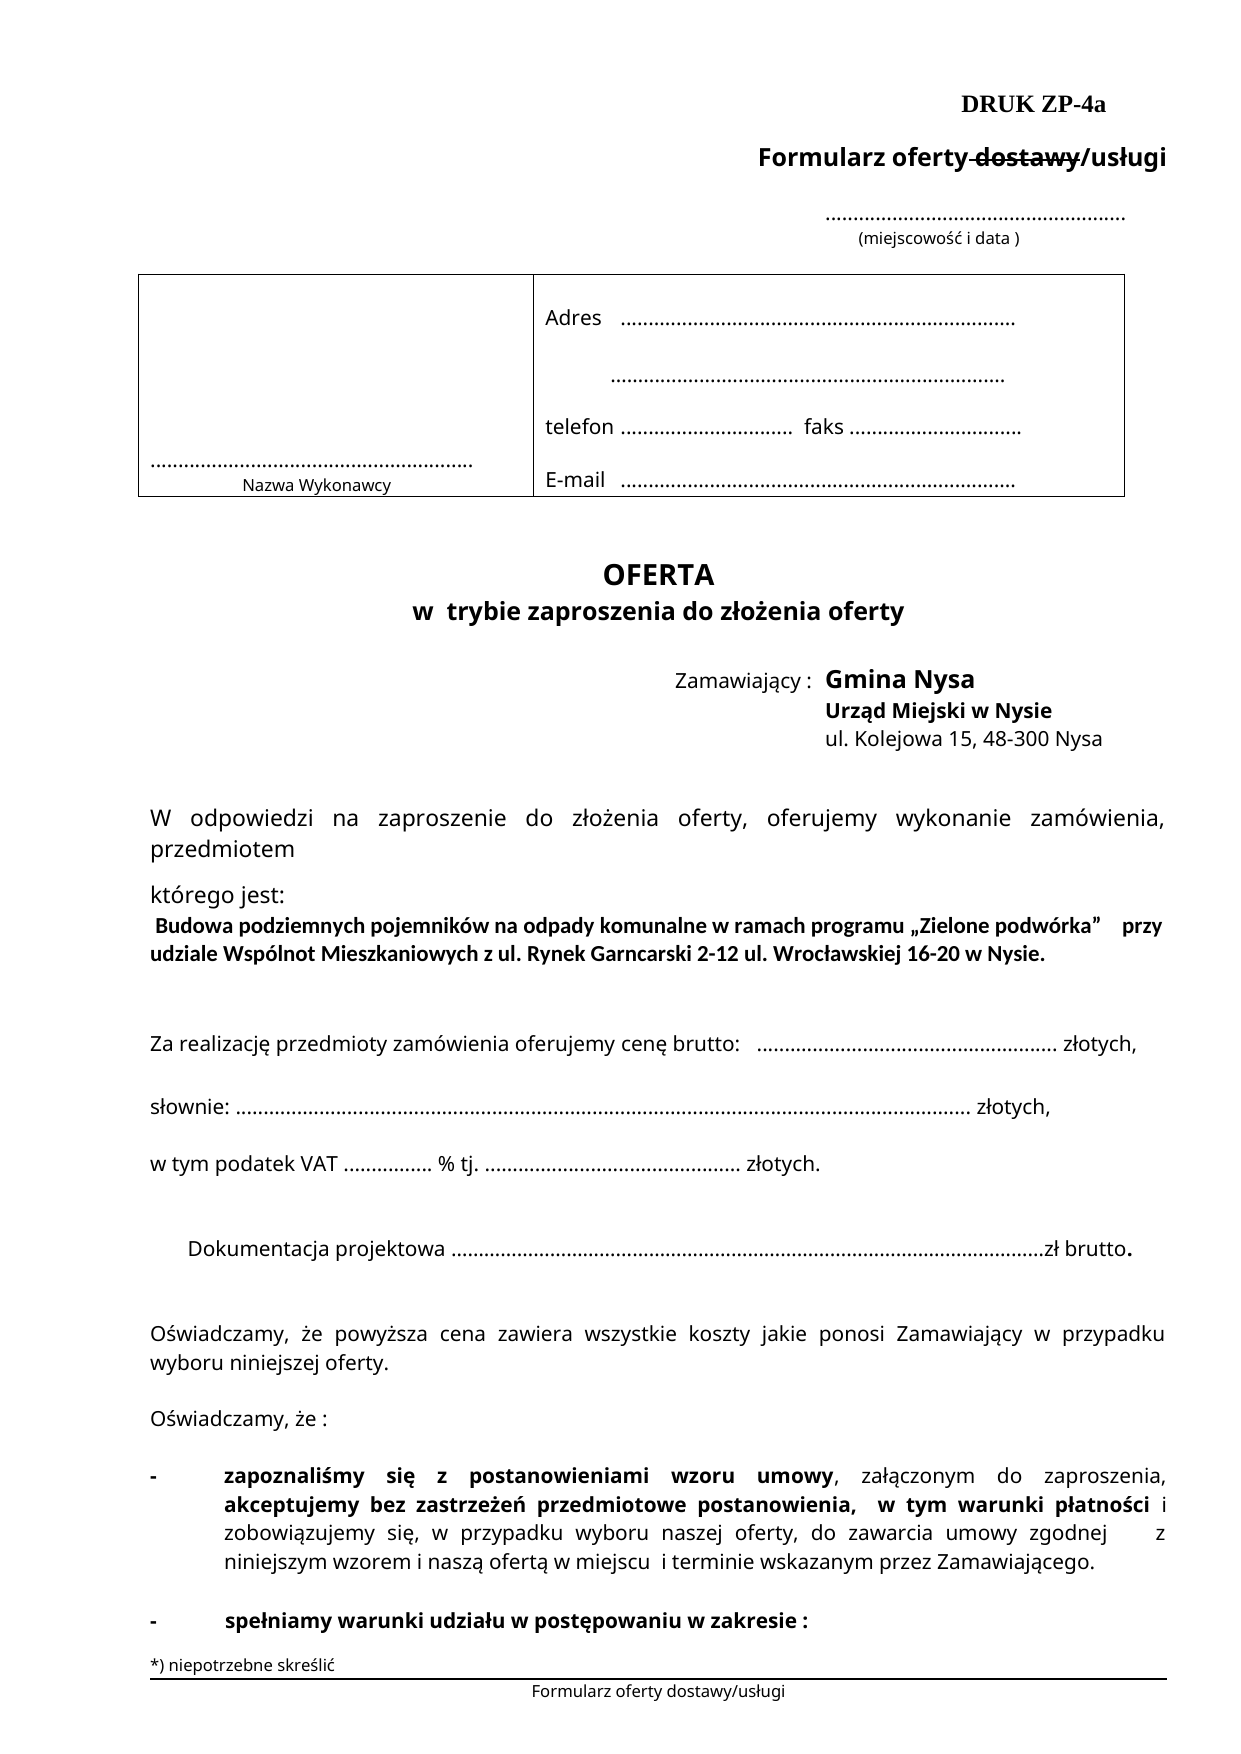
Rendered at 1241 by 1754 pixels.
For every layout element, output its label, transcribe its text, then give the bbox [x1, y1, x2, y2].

text Formularz oferty dostawy/usługi [150, 140, 1167, 174]
text Za realizację przedmioty zamówienia oferujemy cenę brutto: ...................................................... złotych, [150, 1029, 1167, 1058]
text ...................................................... [750, 198, 1167, 227]
table_header .......................................................... Nazwa Wykonawcy [139, 275, 533, 496]
text Urząd Miejski w Nysie [664, 696, 1167, 724]
table_header Adres ....................................................................... ……................................................................. telefon ............................... faks ............................... E-mail ....................................................................... [534, 275, 1124, 496]
text - zapoznaliśmy się z postanowieniami wzoru umowy, załączonym do zaproszenia, akceptujemy bez zastrzeżeń przedmiotowe postanowienia, w tym warunki płatności i zobowiązujemy się, w przypadku wyboru naszej oferty, do zawarcia umowy zgodnej z niniejszym wzorem i naszą ofertą w miejscu i terminie wskazanym przez Zamawiającego. [150, 1461, 1167, 1575]
text Zamawiający : Gmina Nysa [150, 662, 1167, 696]
subtitle w trybie zaproszenia do złożenia oferty [150, 594, 1167, 628]
text w tym podatek VAT ................ % tj. .............................................. złotych. [150, 1149, 1167, 1177]
subtitle OFERTA [150, 554, 1167, 594]
text (miejscowość i data ) [375, 227, 1167, 249]
text Dokumentacja projektowa ………………………………………………………………………………………………zł brutto. [187, 1234, 1167, 1262]
text którego jest: [150, 879, 1167, 911]
text - spełniamy warunki udziału w postępowaniu w zakresie : [150, 1606, 1167, 1635]
text Oświadczamy, że powyższa cena zawiera wszystkie koszty jakie ponosi Zamawiający w przypadku wyboru niniejszej oferty. [150, 1319, 1167, 1376]
text W odpowiedzi na zaproszenie do złożenia oferty, oferujemy wykonanie zamówienia, przedmiotem [150, 802, 1167, 864]
subtitle DRUK ZP-4a [961, 89, 1167, 117]
text słownie: .................................................................................................................................... złotych, [150, 1092, 1167, 1120]
text Budowa podziemnych pojemników na odpady komunalne w ramach programu „Zielone podwórka” przy udziale Wspólnot Mieszkaniowych z ul. Rynek Garncarski 2-12 ul. Wrocławskiej 16-20 w Nysie. [150, 911, 1167, 967]
text Oświadczamy, że : [150, 1404, 1167, 1433]
text ul. Kolejowa 15, 48-300 Nysa [739, 724, 1167, 753]
